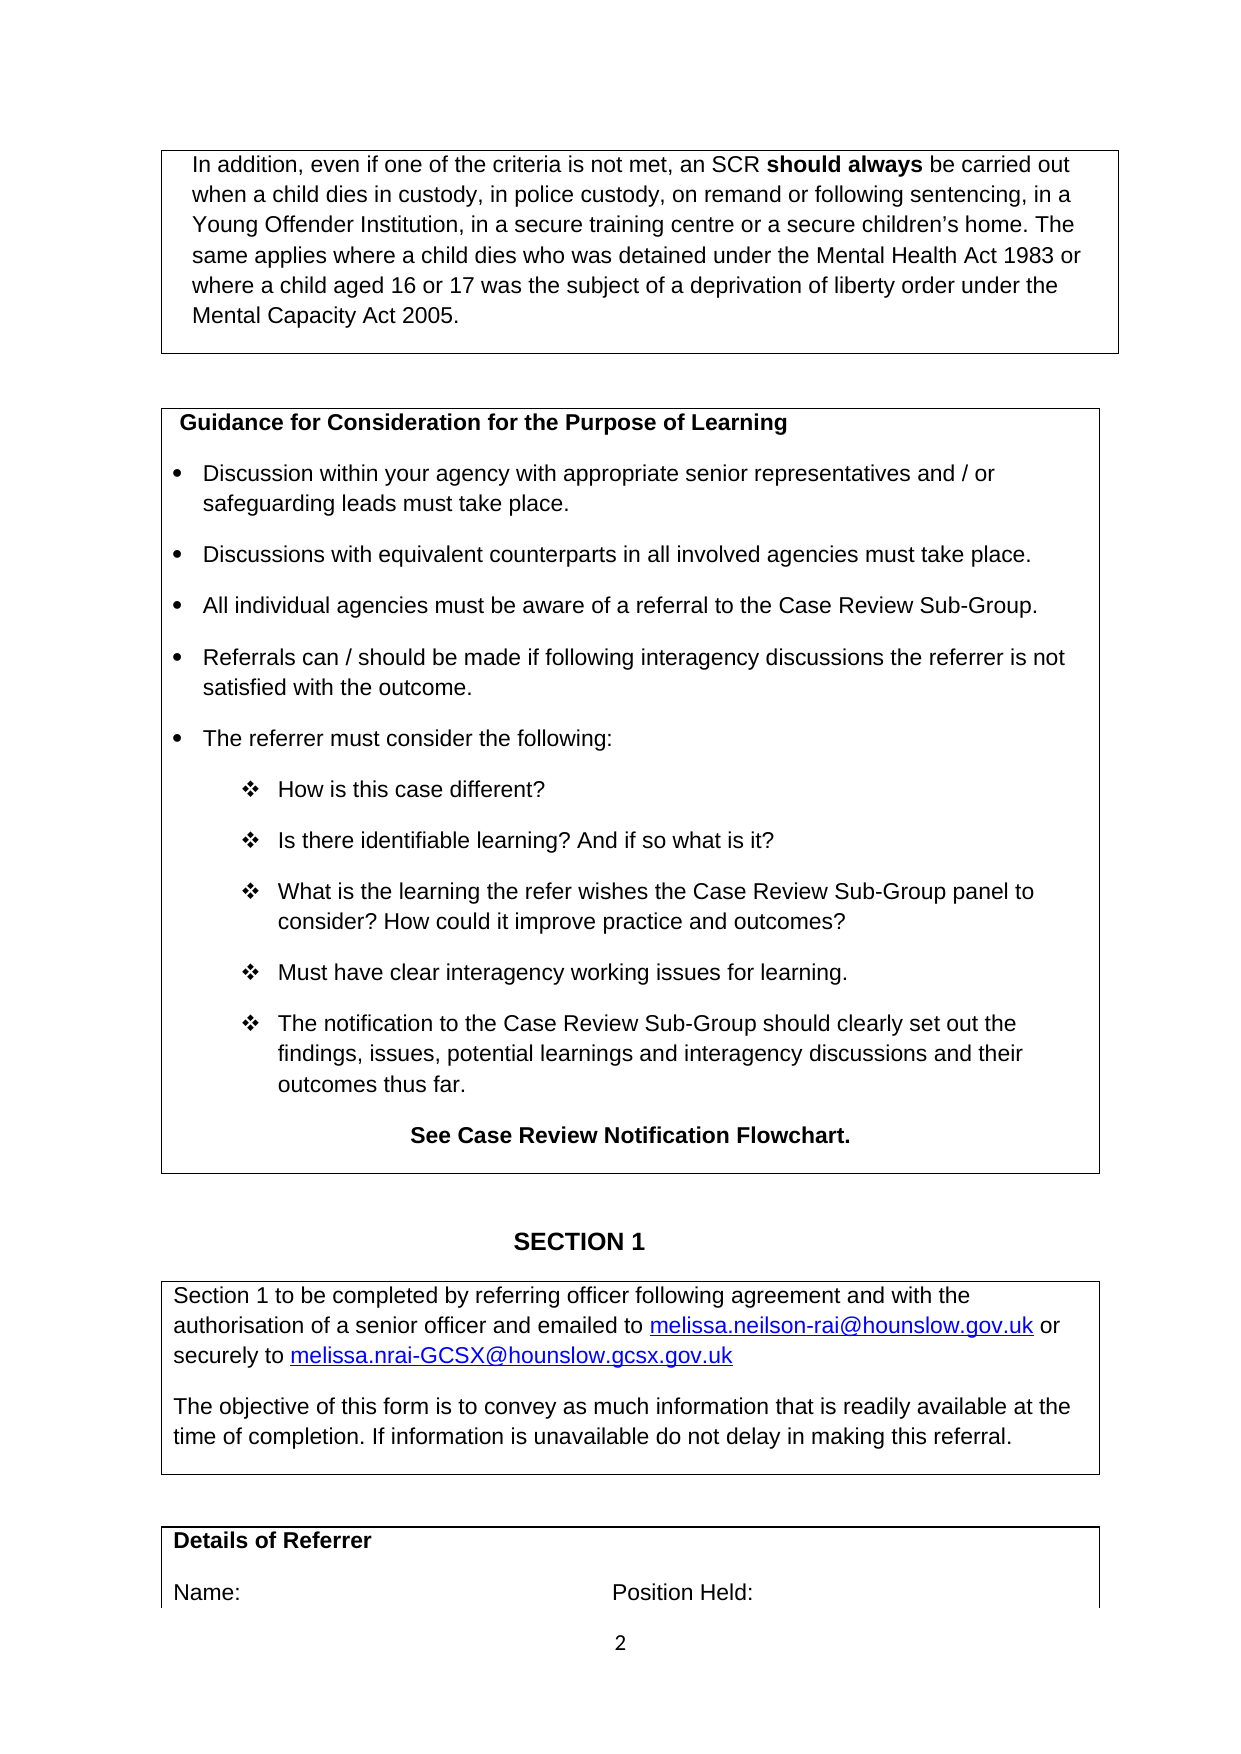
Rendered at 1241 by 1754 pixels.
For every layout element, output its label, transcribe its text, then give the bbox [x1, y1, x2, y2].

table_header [162, 151, 1118, 353]
table_cell Name: [162, 1579, 601, 1608]
table_cell Position Held: [601, 1579, 1099, 1608]
table_header Details of Referrer [162, 1528, 1099, 1578]
text SECTION 1 [150, 1227, 1090, 1255]
table_header Section 1 to be completed by referring officer following agreement and with the authorisation of a senior officer and emailed to melissa.neilson-rai@hounslow.gov.uk or securely to melissa.nrai-GCSX@hounslow.gcsx.gov.uk The objective of this form is to convey as much information that is readily available at the time of completion. If information is unavailable do not delay in making this referral. [162, 1282, 1099, 1474]
table_header Guidance for Consideration for the Purpose of Learning Discussion within your agency with appropriate senior representatives and / or safeguarding leads must take place. Discussions with equivalent counterparts in all involved agencies must take place. All individual agencies must be aware of a referral to the Case Review Sub-Group. Referrals can / should be made if following interagency discussions the referrer is not satisfied with the outcome. The referrer must consider the following: How is this case different? Is there identifiable learning? And if so what is it? What is the learning the refer wishes the Case Review Sub-Group panel to consider? How could it improve practice and outcomes? Must have clear interagency working issues for learning. The notification to the Case Review Sub-Group should clearly set out the findings, issues, potential learnings and interagency discussions and their outcomes thus far. See Case Review Notification Flowchart. [162, 409, 1099, 1173]
